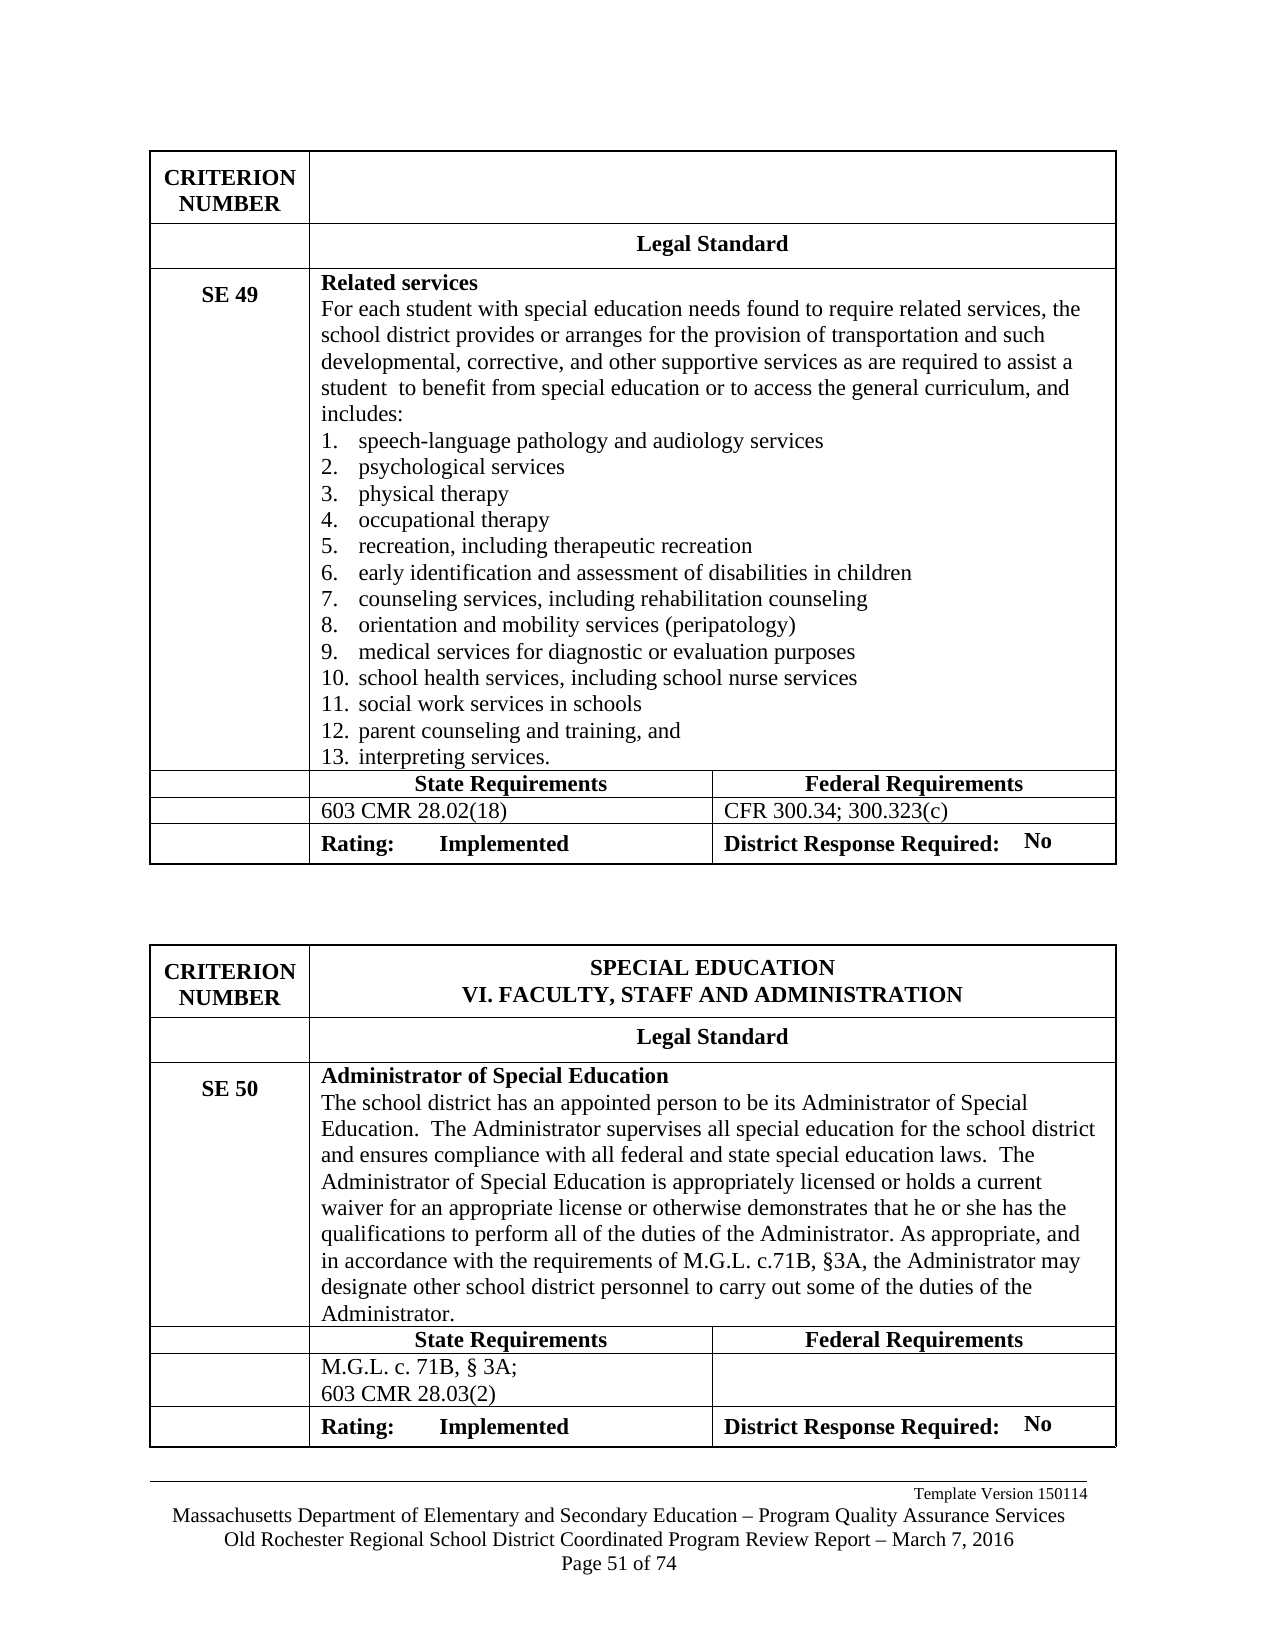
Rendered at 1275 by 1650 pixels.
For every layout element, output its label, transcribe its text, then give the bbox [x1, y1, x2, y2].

table_cell Administrator of Special Education The school district has an appointed person to be its Administrator of Special Education. The Administrator supervises all special education for the school district and ensures compliance with all federal and state special education laws. The Administrator of Special Education is appropriately licensed or holds a current waiver for an appropriate license or otherwise demonstrates that he or she has the qualifications to perform all of the duties of the Administrator. As appropriate, and in accordance with the requirements of M.G.L. c.71B, §3A, the Administrator may designate other school district personnel to carry out some of the duties of the Administrator. [310, 1063, 1115, 1326]
table_cell Implemented [422, 1407, 712, 1446]
table_cell [151, 798, 309, 823]
table_header CRITERION NUMBER [151, 946, 309, 1016]
table_cell Related services For each student with special education needs found to require related services, the school district provides or arranges for the provision of transportation and such developmental, corrective, and other supportive services as are required to assist a student to benefit from special education or to access the general curriculum, and includes: speech-language pathology and audiology services psychological services physical therapy occupational therapy recreation, including therapeutic recreation early identification and assessment of disabilities in children counseling services, including rehabilitation counseling orientation and mobility services (peripatology) medical services for diagnostic or evaluation purposes school health services, including school nurse services social work services in schools parent counseling and training, and interpreting services. [310, 269, 1115, 769]
table_cell [713, 1354, 1115, 1406]
table_cell State Requirements [310, 771, 712, 796]
table_cell SE 50 [151, 1063, 309, 1326]
table_cell No [1013, 824, 1115, 863]
table_cell Federal Requirements [713, 771, 1115, 796]
table_cell No [1013, 1407, 1115, 1446]
table_cell Legal Standard [310, 1018, 1115, 1062]
table_header SPECIAL EDUCATION VI. FACULTY, STAFF AND ADMINISTRATION [310, 946, 1115, 1016]
table_cell Legal Standard [310, 224, 1115, 268]
table_cell [151, 824, 309, 863]
table_cell M.G.L. c. 71B, § 3A; 603 CMR 28.03(2) [310, 1354, 712, 1406]
table_cell Implemented [422, 824, 712, 863]
table_header CRITERION NUMBER [151, 152, 309, 223]
table_cell District Response Required: [713, 1407, 1012, 1446]
table_cell Rating: [310, 824, 422, 863]
table_cell District Response Required: [713, 824, 1012, 863]
table_cell CFR 300.34; 300.323(c) [713, 798, 1115, 823]
table_cell Rating: [310, 1407, 422, 1446]
table_cell State Requirements [310, 1327, 712, 1353]
table_cell [151, 1354, 309, 1406]
table_cell [151, 1407, 309, 1446]
table_cell [151, 224, 309, 268]
table_cell Federal Requirements [713, 1327, 1115, 1353]
table_cell [151, 1018, 309, 1062]
table_cell SE 49 [151, 269, 309, 769]
table_cell [151, 771, 309, 796]
table_cell 603 CMR 28.02(18) [310, 798, 712, 823]
table_header [310, 152, 1115, 223]
table_cell [151, 1327, 309, 1353]
